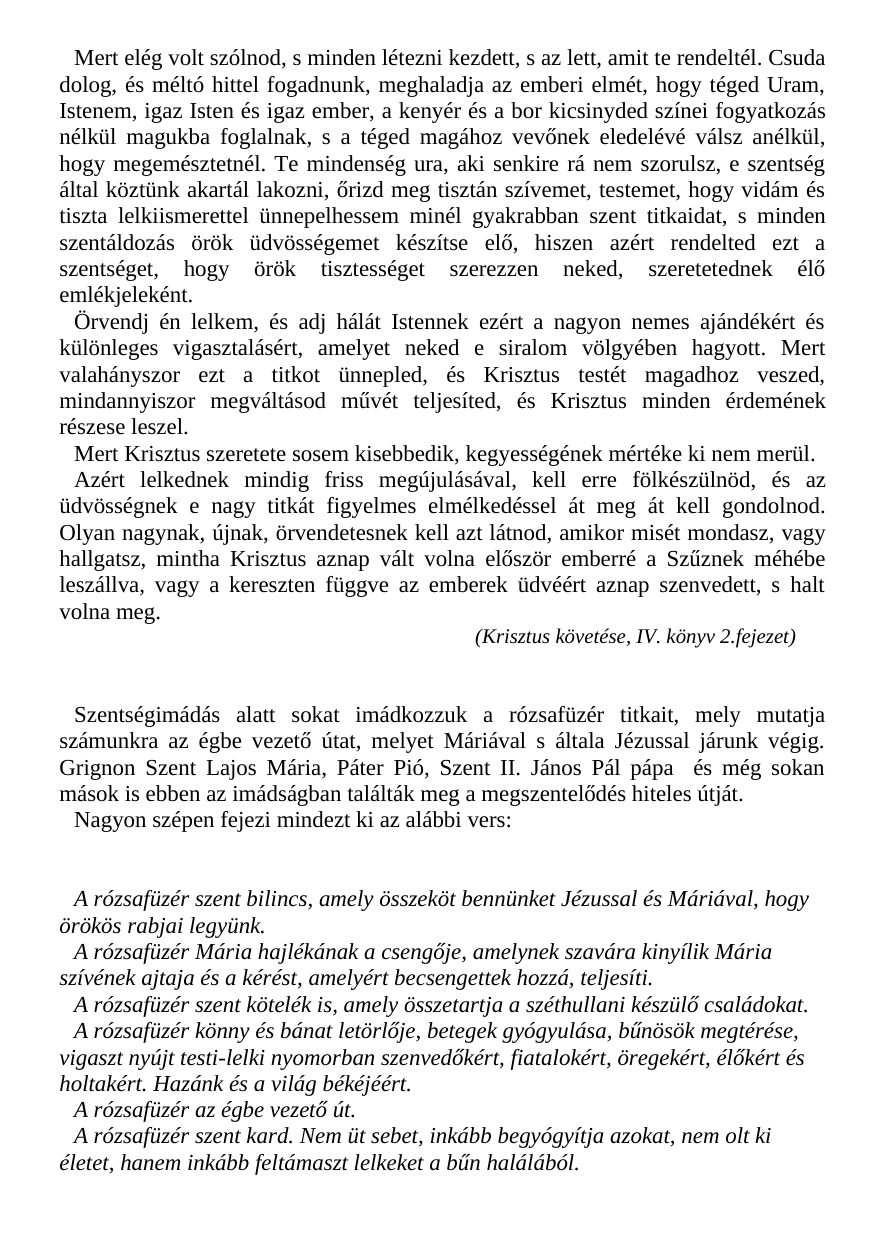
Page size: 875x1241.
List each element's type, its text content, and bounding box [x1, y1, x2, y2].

text Mert elég volt szólnod, s minden létezni kezdett, s az lett, amit te rendeltél. Csuda dolog, és méltó hittel fogadnunk, meghaladja az emberi elmét, hogy téged Uram, Istenem, igaz Isten és igaz ember, a kenyér és a bor kicsinyded színei fogyatkozás nélkül magukba foglalnak, s a téged magához vevőnek eledelévé válsz anélkül, hogy megemésztetnél. Te mindenség ura, aki senkire rá nem szorulsz, e szentség által köztünk akartál lakozni, őrizd meg tisztán szívemet, testemet, hogy vidám és tiszta lelkiismerettel ünnepelhessem minél gyakrabban szent titkaidat, s minden szentáldozás örök üdvösségemet készítse elő, hiszen azért rendelted ezt a szentséget, hogy örök tisztességet szerezzen neked, szeretetednek élő emlékjeleként. [59, 44, 827, 308]
text Nagyon szépen fejezi mindezt ki az alábbi vers: [59, 806, 827, 833]
text (Krisztus követése, IV. könyv 2.fejezet) [59, 624, 827, 648]
text Örvendj én lelkem, és adj hálát Istennek ezért a nagyon nemes ajándékért és különleges vigasztalásért, amelyet neked e siralom völgyében hagyott. Mert valahányszor ezt a titkot ünnepled, és Krisztus testét magadhoz veszed, mindannyiszor megváltásod művét teljesíted, és Krisztus minden érdemének részese leszel. [59, 308, 827, 440]
text A rózsafüzér az égbe vezető út. [59, 1096, 827, 1123]
text A rózsafüzér Mária hajlékának a csengője, amelynek szavára kinyílik Mária szívének ajtaja és a kérést, amelyért becsengettek hozzá, teljesíti. [59, 938, 827, 991]
text A rózsafüzér könny és bánat letörlője, betegek gyógyulása, bűnösök megtérése, vigaszt nyújt testi-lelki nyomorban szenvedőkért, fiatalokért, öregekért, élőkért és holtakért. Hazánk és a világ békéjéért. [59, 1017, 827, 1096]
text A rózsafüzér szent kötelék is, amely összetartja a széthullani készülő családokat. [59, 991, 827, 1017]
text A rózsafüzér szent bilincs, amely összeköt bennünket Jézussal és Máriával, hogy örökös rabjai legyünk. [59, 885, 827, 938]
text Azért lelkednek mindig friss megújulásával, kell erre fölkészülnöd, és az üdvösségnek e nagy titkát figyelmes elmélkedéssel át meg át kell gondolnod. Olyan nagynak, újnak, örvendetesnek kell azt látnod, amikor misét mondasz, vagy hallgatsz, mintha Krisztus aznap vált volna először emberré a Szűznek méhébe leszállva, vagy a kereszten függve az emberek üdvéért aznap szenvedett, s halt volna meg. [59, 466, 827, 624]
text Szentségimádás alatt sokat imádkozzuk a rózsafüzér titkait, mely mutatja számunkra az égbe vezető útat, melyet Máriával s általa Jézussal járunk végig. Grignon Szent Lajos Mária, Páter Pió, Szent II. János Pál pápa és még sokan mások is ebben az imádságban találták meg a megszentelődés hiteles útját. [59, 701, 827, 806]
text A rózsafüzér szent kard. Nem üt sebet, inkább begyógyítja azokat, nem olt ki életet, hanem inkább feltámaszt lelkeket a bűn halálából. [59, 1123, 827, 1175]
text Mert Krisztus szeretete sosem kisebbedik, kegyességének mértéke ki nem merül. [59, 440, 827, 466]
